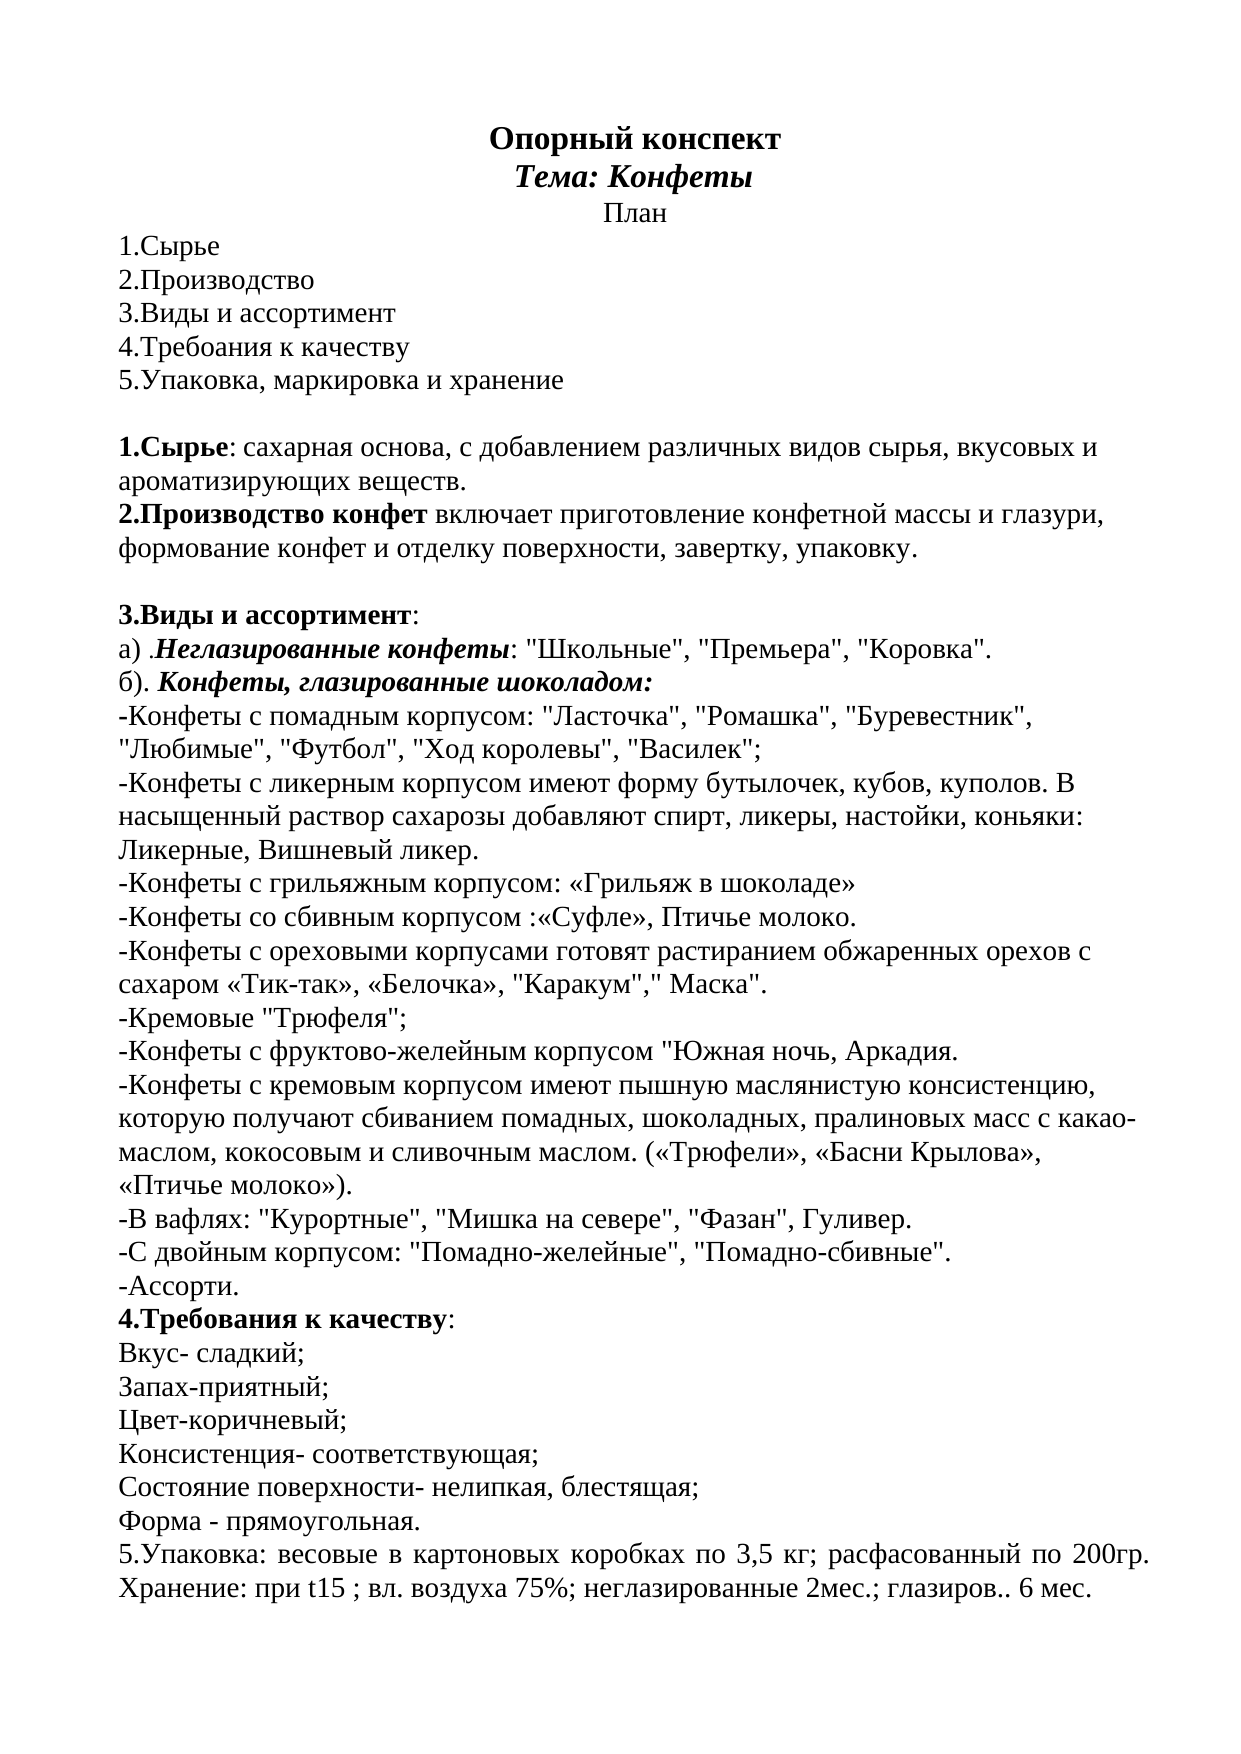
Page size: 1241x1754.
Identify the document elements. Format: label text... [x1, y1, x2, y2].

text Консистенция- соответствующая; [118, 1436, 1152, 1469]
text 5.Упаковка: весовые в картоновых коробках по ; расфасованный по 200гр. Хранение: при t15 ; вл. воздуха 75%; неглазированные 2мес.; глазиров.. 6 мес. [118, 1536, 1152, 1603]
text -Конфеты с ликерным корпусом имеют форму бутылочек, кубов, куполов. В насыщенный раствор сахарозы добавляют спирт, ликеры, настойки, коньяки: Ликерные, Вишневый ликер. [118, 765, 1152, 866]
text -Конфеты с кремовым корпусом имеют пышную маслянистую консистенцию, которую получают сбиванием помадных, шоколадных, пралиновых масс с какао-маслом, кокосовым и сливочным маслом. («Трюфели», «Басни Крылова», «Птичье молоко»). [118, 1067, 1152, 1201]
text -Конфеты с помадным корпусом: "Ласточка", "Ромашка", "Буревестник", "Любимые", "Футбол", "Ход королевы", "Василек"; [118, 698, 1152, 765]
text 2.Производство конфет включает приготовление конфетной массы и глазури, формование конфет и отделку поверхности, завертку, упаковку. [118, 497, 1152, 564]
text 1.Сырье [118, 228, 1152, 262]
text 2.Производство [118, 262, 1152, 295]
text Опорный конспект [118, 118, 1152, 156]
text 3.Виды и ассортимент: [118, 597, 1152, 631]
text Тема: Конфеты [118, 156, 1152, 195]
text -Конфеты с ореховыми корпусами готовят растиранием обжаренных орехов с сахаром «Тик-так», «Белочка», "Каракум"," Маска". [118, 933, 1152, 1000]
text 1.Сырье: сахарная основа, с добавлением различных видов сырья, вкусовых и ароматизирующих веществ. [118, 429, 1152, 497]
text -Конфеты с фруктово-желейным корпусом "Южная ночь, Аркадия. [118, 1033, 1152, 1067]
text Цвет-коричневый; [118, 1402, 1152, 1436]
text -Кремовые "Трюфеля"; [118, 1000, 1152, 1033]
text Форма - прямоугольная. [118, 1503, 1152, 1536]
text 5.Упаковка, маркировка и хранение [118, 362, 1152, 396]
text 3.Виды и ассортимент [118, 295, 1152, 329]
text План [118, 195, 1152, 228]
text -Конфеты с грильяжным корпусом: «Грильяж в шоколаде» [118, 866, 1152, 899]
text -Конфеты со сбивным корпусом :«Суфле», Птичье молоко. [118, 899, 1152, 933]
text -Ассорти. [118, 1268, 1152, 1302]
text Запах-приятный; [118, 1369, 1152, 1402]
text -С двойным корпусом: "Помадно-желейные", "Помадно-сбивные". [118, 1234, 1152, 1268]
text Вкус- сладкий; [118, 1335, 1152, 1369]
text а) .Неглазированные конфеты: "Школьные", "Премьера", "Коровка". [118, 631, 1152, 664]
text -В вафлях: "Курортные", "Мишка на севере", "Фазан", Гуливер. [118, 1201, 1152, 1234]
text Состояние поверхности- нелипкая, блестящая; [118, 1469, 1152, 1503]
text б). Конфеты, глазированные шоколадом: [118, 664, 1152, 698]
text 4.Требования к качеству: [118, 1302, 1152, 1335]
text 4.Требоания к качеству [118, 329, 1152, 362]
